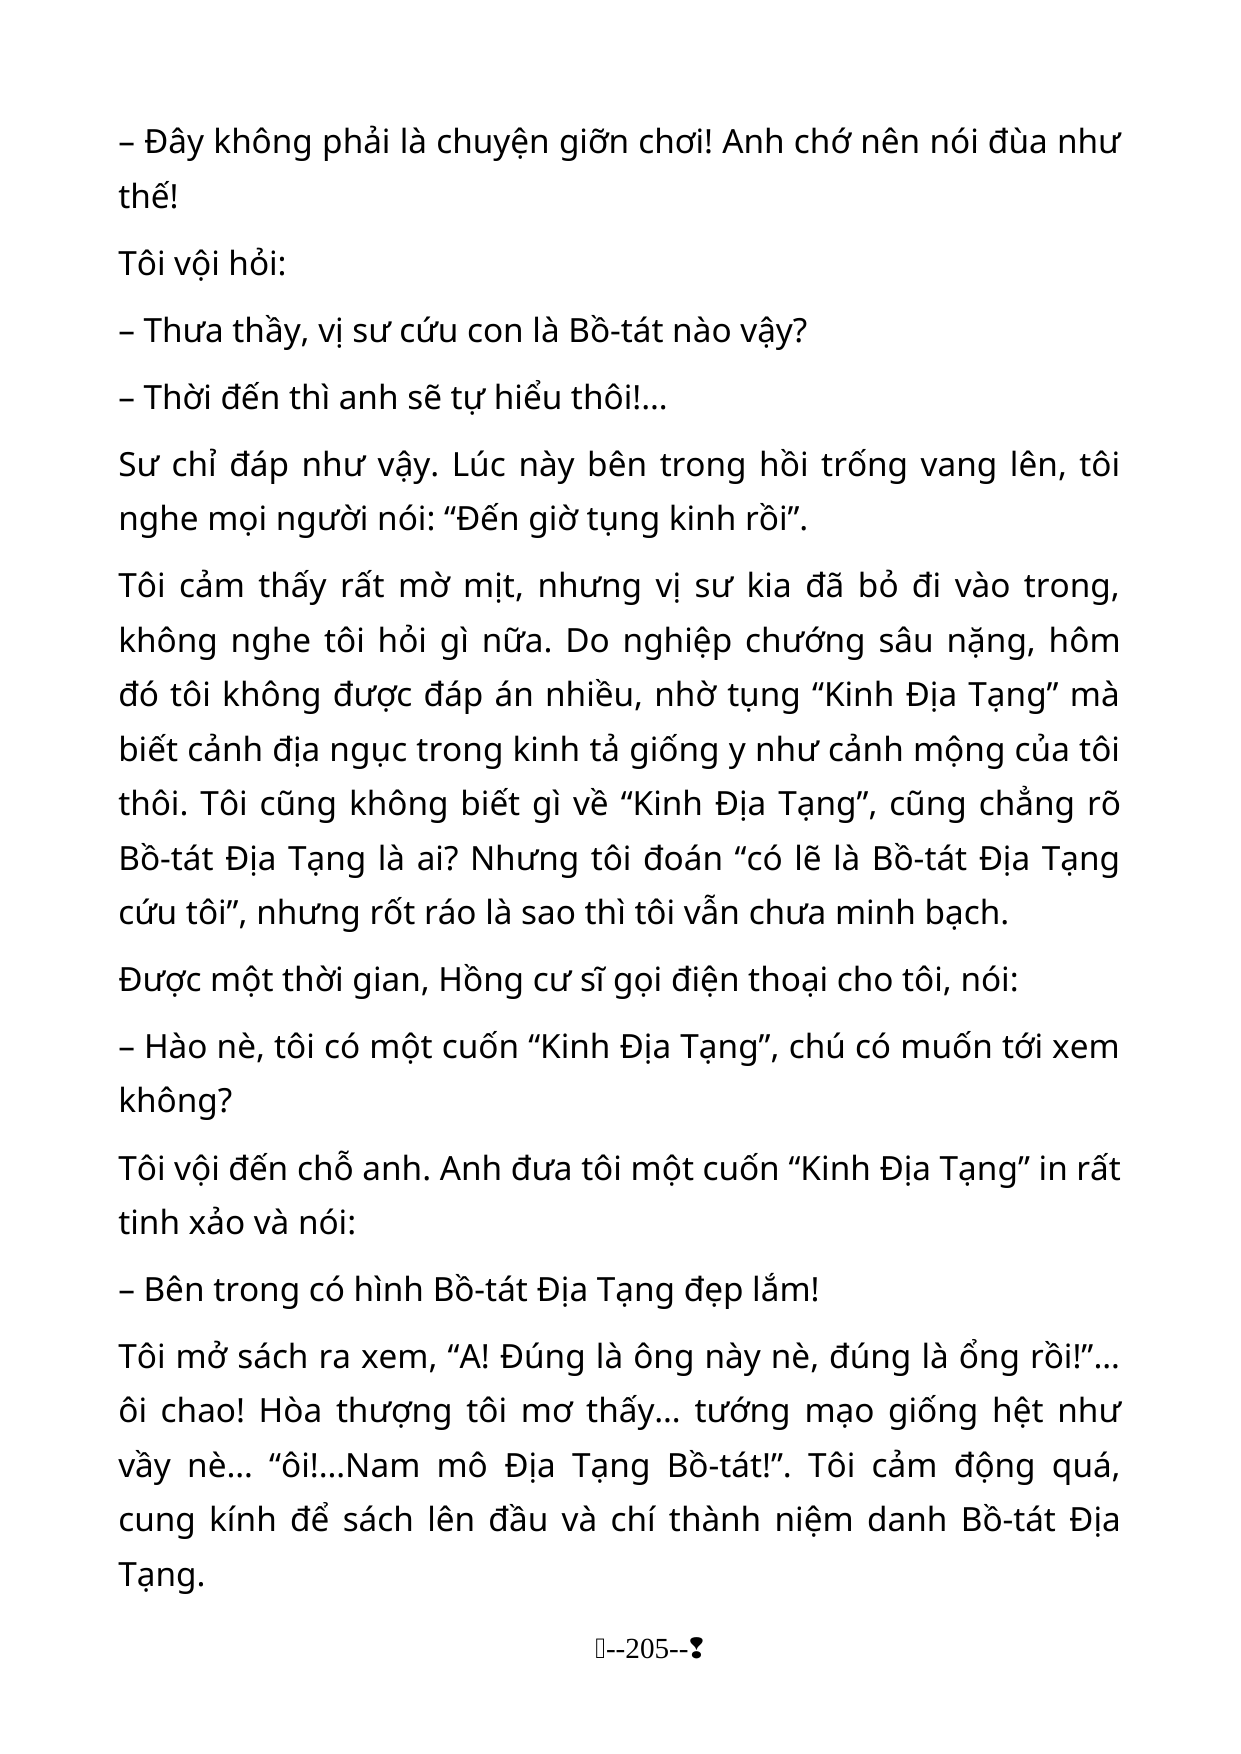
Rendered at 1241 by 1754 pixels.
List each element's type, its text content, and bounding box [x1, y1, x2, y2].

text Tôi vội đến chỗ anh. Anh đưa tôi một cuốn “Kinh Địa Tạng” in rất tinh xảo và nói: [118, 1144, 1122, 1244]
text Tôi cảm thấy rất mờ mịt, nhưng vị sư kia đã bỏ đi vào trong, không nghe tôi hỏi gì nữa. Do nghiệp chướng sâu nặng, hôm đó tôi không được đáp án nhiều, nhờ tụng “Kinh Địa Tạng” mà biết cảnh địa ngục trong kinh tả giống y như cảnh mộng của tôi thôi. Tôi cũng không biết gì về “Kinh Địa Tạng”, cũng chẳng rõ Bồ-tát Địa Tạng là ai? Nhưng tôi đoán “có lẽ là Bồ-tát Địa Tạng cứu tôi”, nhưng rốt ráo là sao thì tôi vẫn chưa minh bạch. [118, 562, 1122, 934]
text Sư chỉ đáp như vậy. Lúc này bên trong hồi trống vang lên, tôi nghe mọi người nói: “Đến giờ tụng kinh rồi”. [118, 441, 1122, 540]
text – Thời đến thì anh sẽ tự hiểu thôi!… [118, 373, 1122, 419]
text Tôi vội hỏi: [118, 239, 1122, 285]
text Được một thời gian, Hồng cư sĩ gọi điện thoại cho tôi, nói: [118, 956, 1122, 1001]
text Tôi mở sách ra xem, “A! Đúng là ông này nè, đúng là ổng rồi!”… ôi chao! Hòa thượng tôi mơ thấy… tướng mạo giống hệt như vầy nè… “ôi!…Nam mô Địa Tạng Bồ-tát!”. Tôi cảm động quá, cung kính để sách lên đầu và chí thành niệm danh Bồ-tát Địa Tạng. [118, 1333, 1122, 1596]
text – Bên trong có hình Bồ-tát Địa Tạng đẹp lắm! [118, 1266, 1122, 1311]
text – Đây không phải là chuyện giỡn chơi! Anh chớ nên nói đùa như thế! [118, 118, 1122, 218]
text – Thưa thầy, vị sư cứu con là Bồ-tát nào vậy? [118, 307, 1122, 352]
text – Hào nè, tôi có một cuốn “Kinh Địa Tạng”, chú có muốn tới xem không? [118, 1023, 1122, 1123]
